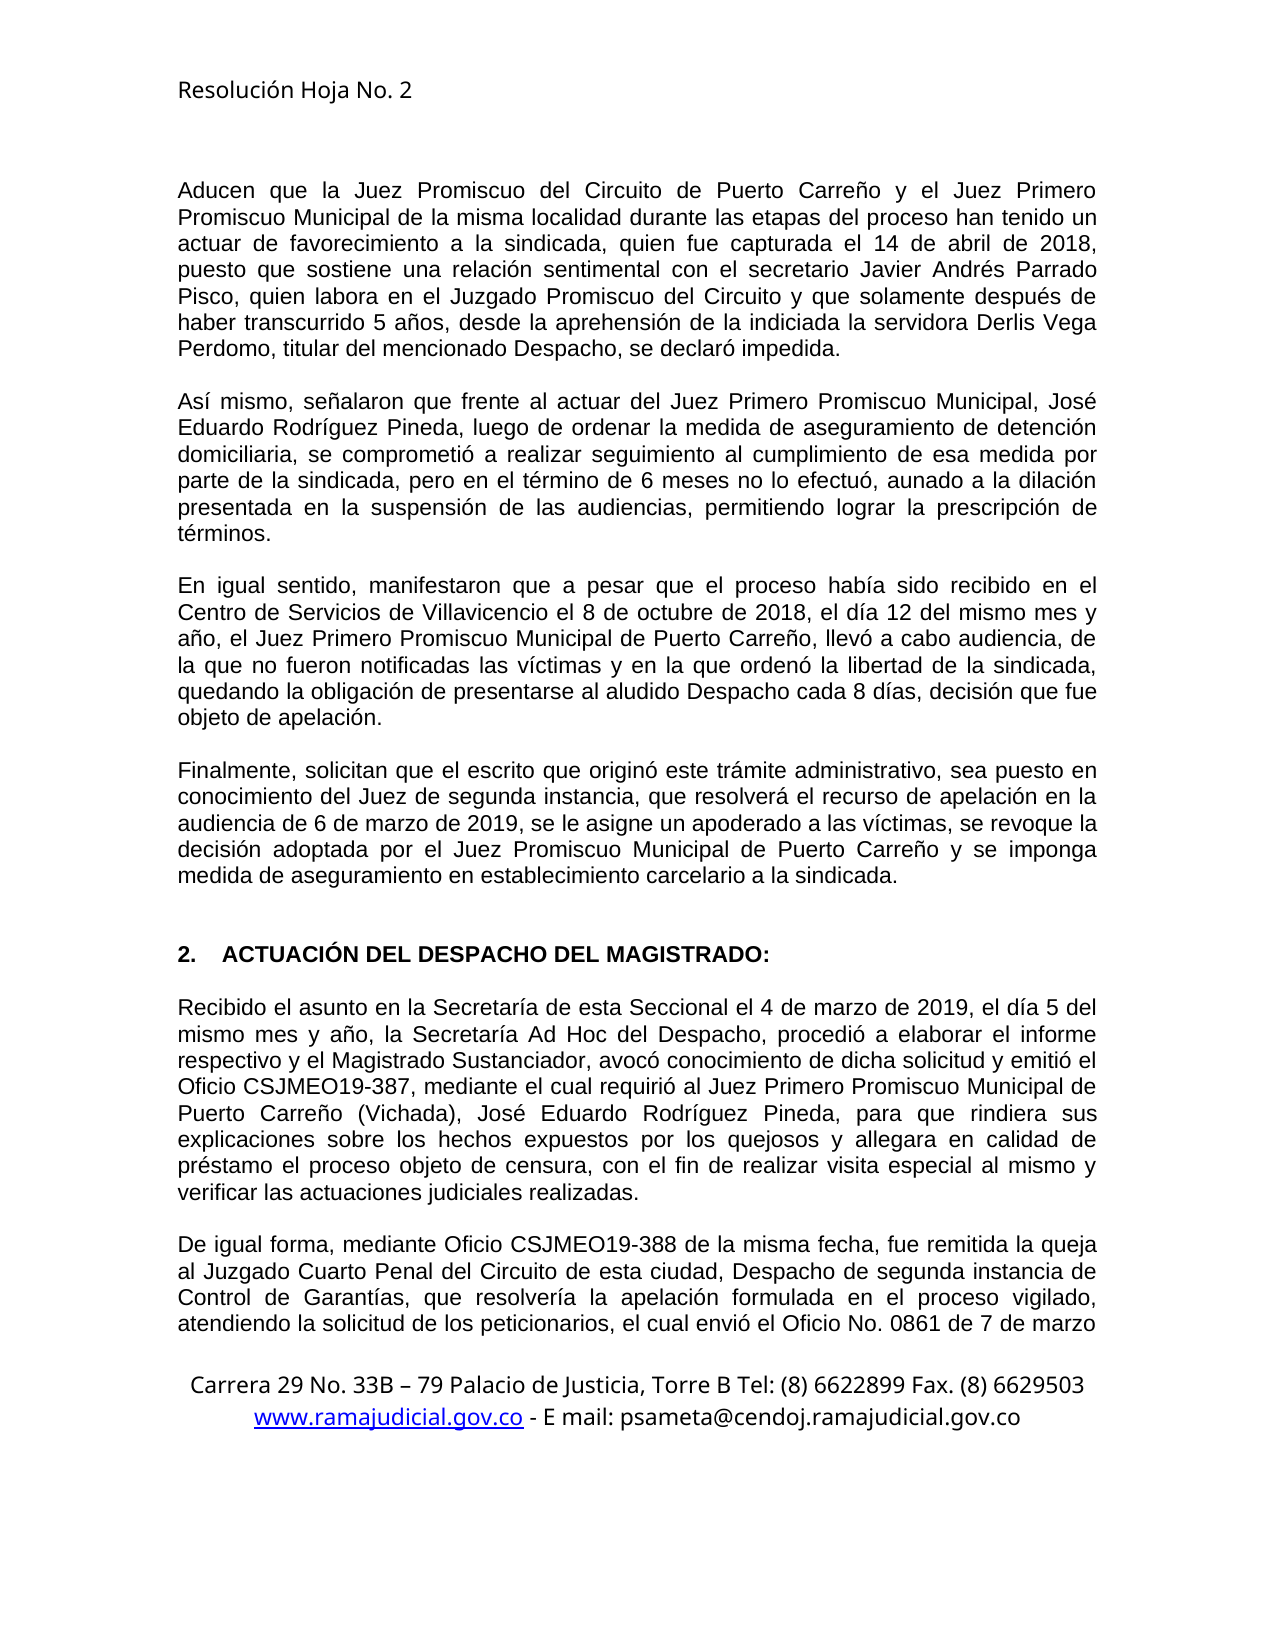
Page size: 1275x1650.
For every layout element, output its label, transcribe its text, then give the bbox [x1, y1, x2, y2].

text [177, 1231, 1098, 1337]
text Así mismo, señalaron que frente al actuar del Juez Primero Promiscuo Municipal, José Eduardo Rodríguez Pineda, luego de ordenar la medida de aseguramiento de detención domiciliaria, se comprometió a realizar seguimiento al cumplimiento de esa medida por parte de la sindicada, pero en el término de 6 meses no lo efectuó, aunado a la dilación presentada en la suspensión de las audiencias, permitiendo lograr la prescripción de términos. [177, 388, 1098, 546]
text Finalmente, solicitan que el escrito que originó este trámite administrativo, sea puesto en conocimiento del Juez de segunda instancia, que resolverá el recurso de apelación en la audiencia de 6 de marzo de 2019, se le asigne un apoderado a las víctimas, se revoque la decisión adoptada por el Juez Promiscuo Municipal de Puerto Carreño y se imponga medida de aseguramiento en establecimiento carcelario a la sindicada. [177, 757, 1098, 889]
text En igual sentido, manifestaron que a pesar que el proceso había sido recibido en el Centro de Servicios de Villavicencio el 8 de octubre de 2018, el día 12 del mismo mes y año, el Juez Primero Promiscuo Municipal de Puerto Carreño, llevó a cabo audiencia, de la que no fueron notificadas las víctimas y en la que ordenó la libertad de la sindicada, quedando la obligación de presentarse al aludido Despacho cada 8 días, decisión que fue objeto de apelación. [177, 572, 1098, 731]
text Aducen que la Juez Promiscuo del Circuito de Puerto Carreño y el Juez Primero Promiscuo Municipal de la misma localidad durante las etapas del proceso han tenido un actuar de favorecimiento a la sindicada, quien fue capturada el 14 de abril de 2018, puesto que sostiene una relación sentimental con el secretario Javier Andrés Parrado Pisco, quien labora en el Juzgado Promiscuo del Circuito y que solamente después de haber transcurrido 5 años, desde la aprehensión de la indiciada la servidora Derlis Vega Perdomo, titular del mencionado Despacho, se declaró impedida. [177, 177, 1098, 362]
list ACTUACIÓN DEL DESPACHO DEL MAGISTRADO: [177, 941, 1098, 968]
text Recibido el asunto en la Secretaría de esta Seccional el 4 de marzo de 2019, el día 5 del mismo mes y año, la Secretaría Ad Hoc del Despacho, procedió a elaborar el informe respectivo y el Magistrado Sustanciador, avocó conocimiento de dicha solicitud y emitió el Oficio CSJMEO19-387, mediante el cual requirió al Juez Primero Promiscuo Municipal de Puerto Carreño (Vichada), José Eduardo Rodríguez Pineda, para que rindiera sus explicaciones sobre los hechos expuestos por los quejosos y allegara en calidad de préstamo el proceso objeto de censura, con el fin de realizar visita especial al mismo y verificar las actuaciones judiciales realizadas. [177, 994, 1098, 1205]
